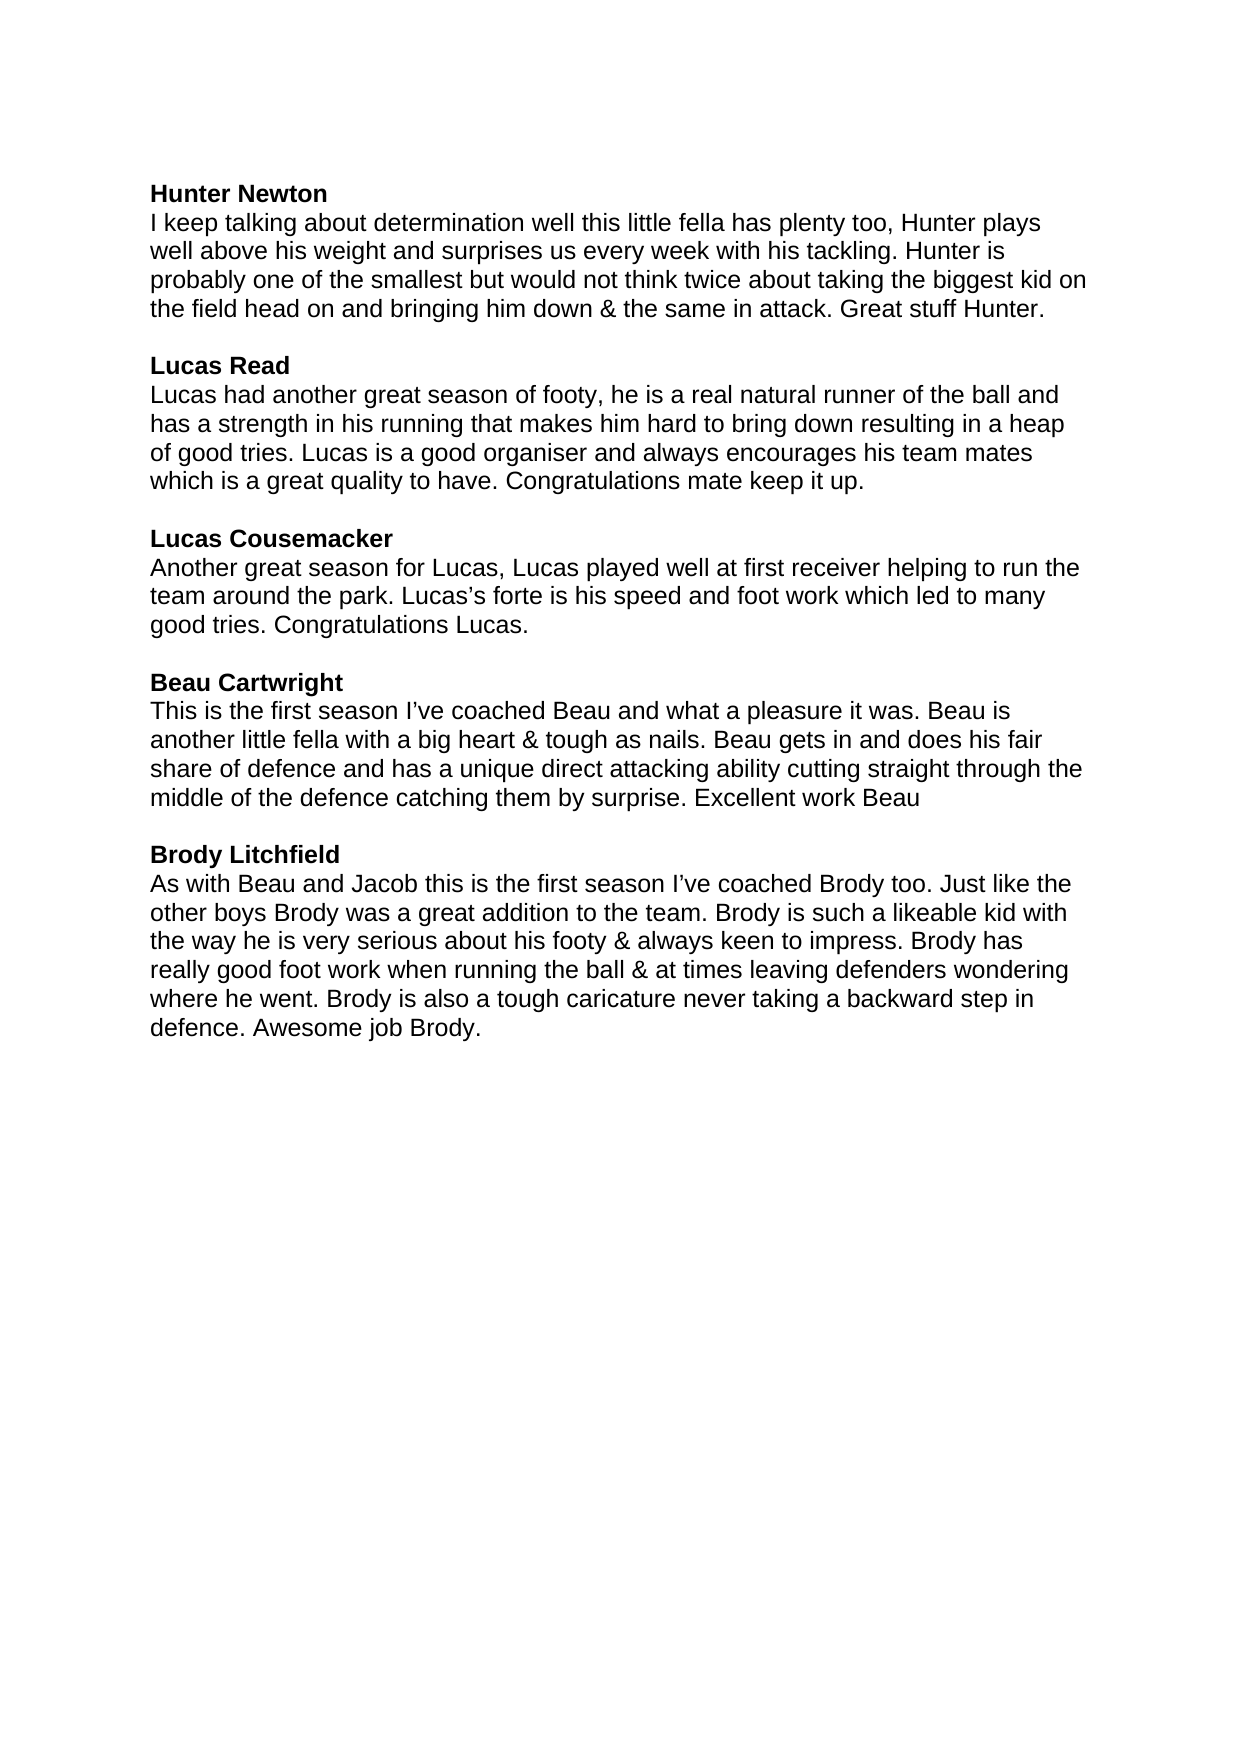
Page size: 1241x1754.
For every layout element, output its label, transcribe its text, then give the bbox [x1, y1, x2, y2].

text Lucas had another great season of footy, he is a real natural runner of the ball and has a strength in his running that makes him hard to bring down resulting in a heap of good tries. Lucas is a good organiser and always encourages his team mates which is a great quality to have. Congratulations mate keep it up. [150, 380, 1090, 495]
text Another great season for Lucas, Lucas played well at first receiver helping to run the team around the park. Lucas’s forte is his speed and foot work which led to many good tries. Congratulations Lucas. [150, 552, 1090, 639]
text Beau Cartwright [150, 667, 1090, 696]
text Lucas Read [150, 351, 1090, 380]
text As with Beau and Jacob this is the first season I’ve coached Brody too. Just like the other boys Brody was a great addition to the team. Brody is such a likeable kid with the way he is very serious about his footy & always keen to impress. Brody has really good foot work when running the ball & at times leaving defenders wondering where he went. Brody is also a tough caricature never taking a backward step in defence. Awesome job Brody. [150, 869, 1090, 1041]
text Hunter Newton [150, 179, 1090, 207]
text This is the first season I’ve coached Beau and what a pleasure it was. Beau is another little fella with a big heart & tough as nails. Beau gets in and does his fair share of defence and has a unique direct attacking ability cutting straight through the middle of the defence catching them by surprise. Excellent work Beau [150, 696, 1090, 811]
text I keep talking about determination well this little fella has plenty too, Hunter plays well above his weight and surprises us every week with his tackling. Hunter is probably one of the smallest but would not think twice about taking the biggest kid on the field head on and bringing him down & the same in attack. Great stuff Hunter. [150, 207, 1090, 322]
text Brody Litchfield [150, 840, 1090, 869]
text Lucas Cousemacker [150, 524, 1090, 552]
